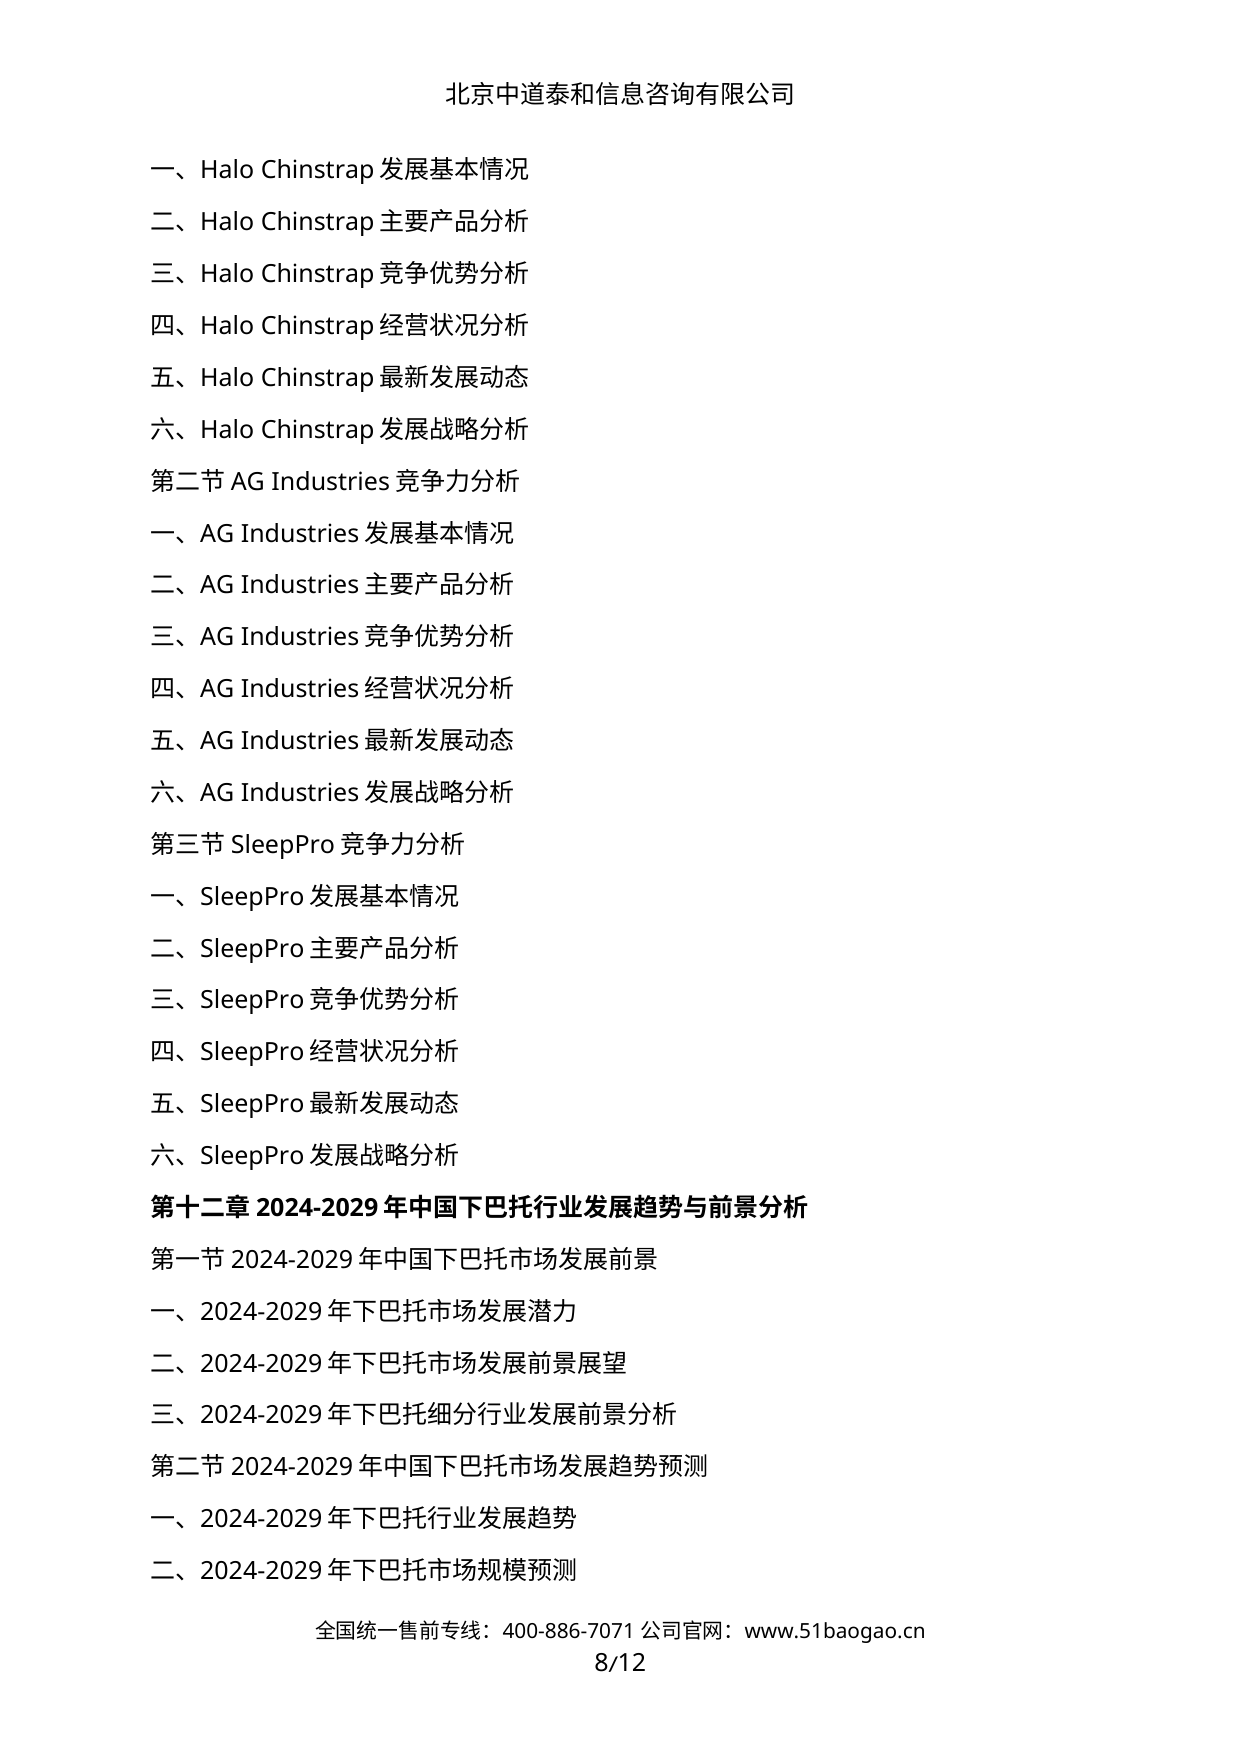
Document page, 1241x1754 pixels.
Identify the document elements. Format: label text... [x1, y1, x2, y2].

text 五、AG Industries最新发展动态 [150, 721, 1090, 757]
text 二、Halo Chinstrap主要产品分析 [150, 202, 1090, 238]
text 五、SleepPro最新发展动态 [150, 1084, 1090, 1120]
text 第一节 2024-2029年中国下巴托市场发展前景 [150, 1239, 1090, 1276]
text 二、2024-2029年下巴托市场发展前景展望 [150, 1343, 1090, 1379]
text 六、AG Industries发展战略分析 [150, 772, 1090, 809]
text 六、SleepPro发展战略分析 [150, 1136, 1090, 1172]
text 三、Halo Chinstrap竞争优势分析 [150, 254, 1090, 290]
text 四、SleepPro经营状况分析 [150, 1032, 1090, 1068]
text 一、AG Industries发展基本情况 [150, 513, 1090, 549]
text 四、Halo Chinstrap经营状况分析 [150, 306, 1090, 342]
text 三、2024-2029年下巴托细分行业发展前景分析 [150, 1395, 1090, 1431]
text 五、Halo Chinstrap最新发展动态 [150, 357, 1090, 394]
text 一、2024-2029年下巴托市场发展潜力 [150, 1291, 1090, 1327]
text 第二节 AG Industries竞争力分析 [150, 461, 1090, 497]
text 一、SleepPro发展基本情况 [150, 876, 1090, 912]
text 二、AG Industries主要产品分析 [150, 565, 1090, 601]
text 第二节 2024-2029年中国下巴托市场发展趋势预测 [150, 1447, 1090, 1483]
text 一、2024-2029年下巴托行业发展趋势 [150, 1499, 1090, 1535]
text 一、Halo Chinstrap发展基本情况 [150, 150, 1090, 186]
text 二、SleepPro主要产品分析 [150, 928, 1090, 964]
text 三、AG Industries竞争优势分析 [150, 617, 1090, 653]
text 四、AG Industries经营状况分析 [150, 669, 1090, 705]
text 第三节 SleepPro竞争力分析 [150, 824, 1090, 861]
text 二、2024-2029年下巴托市场规模预测 [150, 1551, 1090, 1587]
text 六、Halo Chinstrap发展战略分析 [150, 409, 1090, 446]
text 第十二章 2024-2029年中国下巴托行业发展趋势与前景分析 [150, 1187, 1090, 1224]
text 三、SleepPro竞争优势分析 [150, 980, 1090, 1016]
